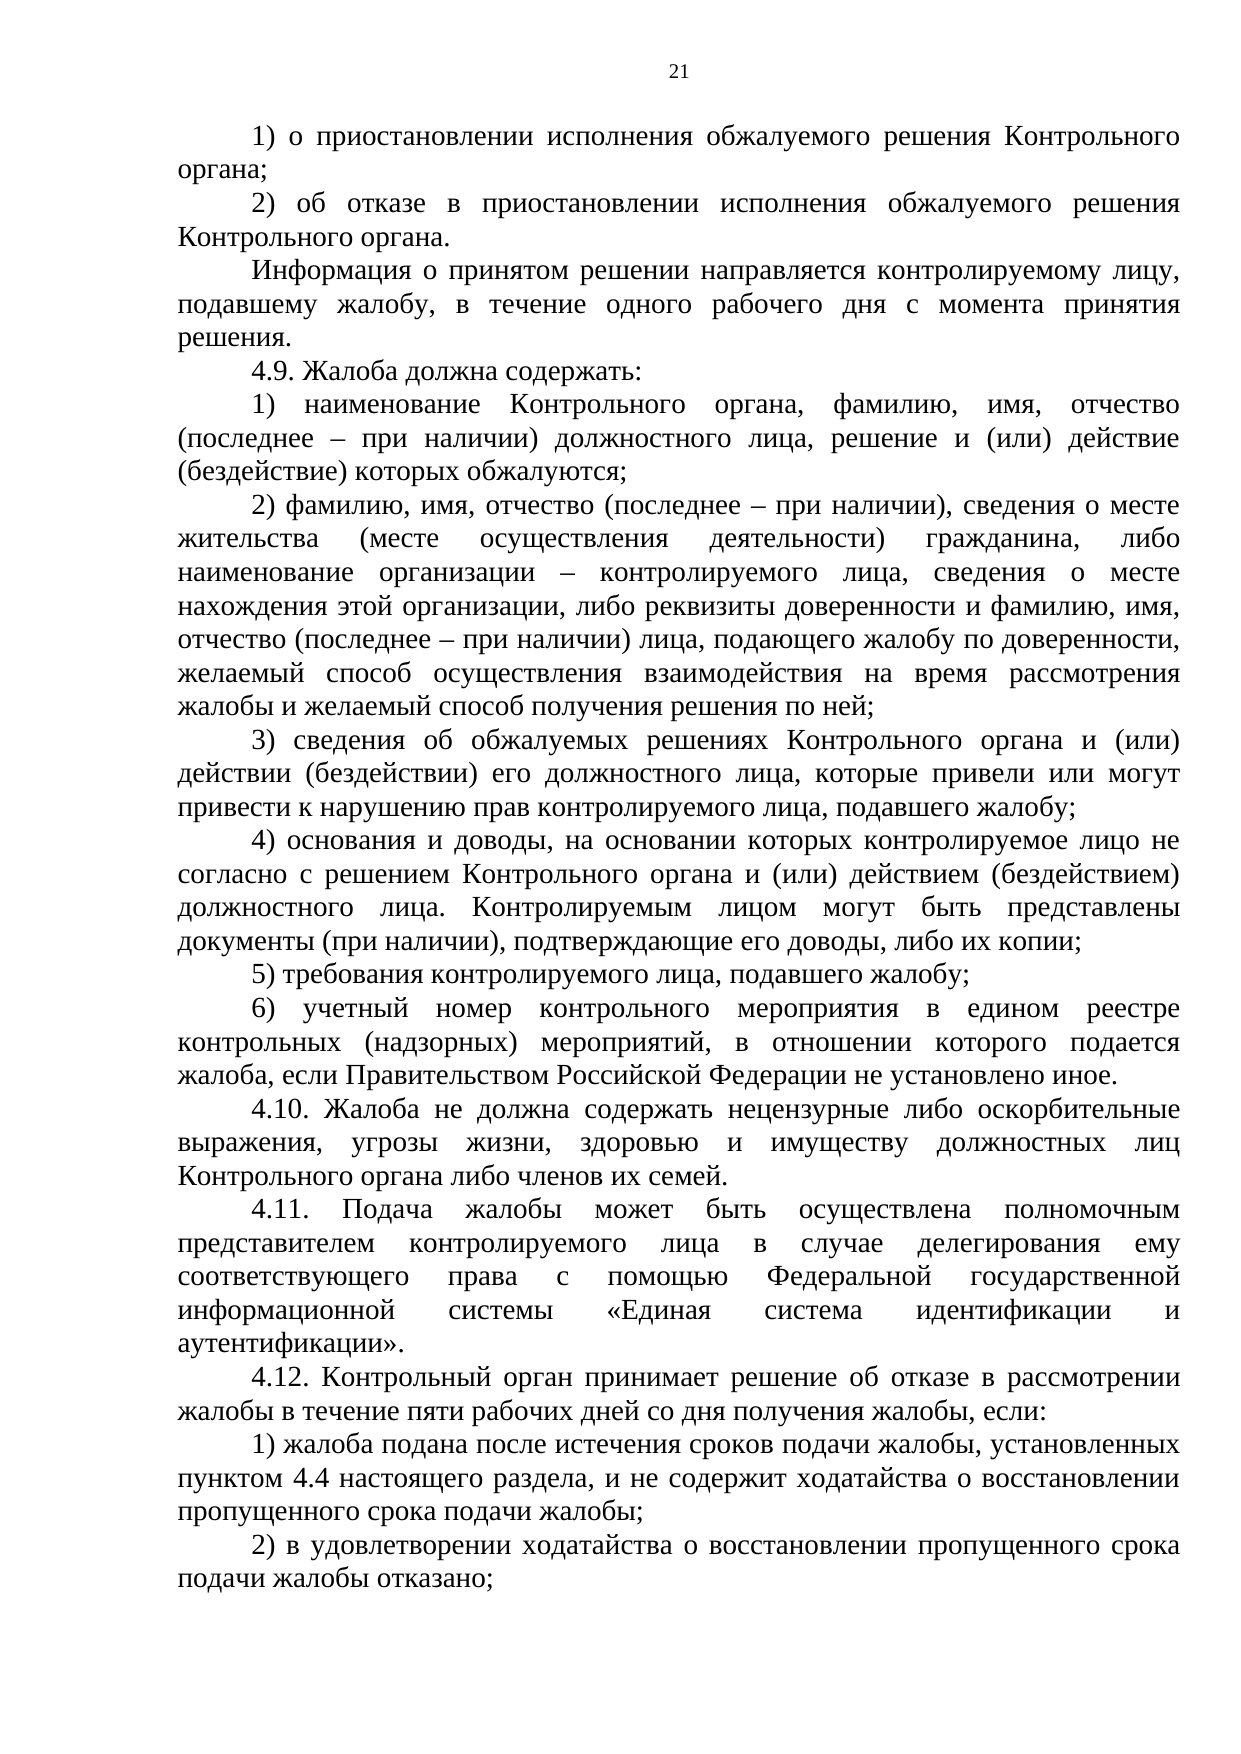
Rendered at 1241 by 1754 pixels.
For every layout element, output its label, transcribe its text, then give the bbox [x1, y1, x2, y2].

text 4.12. Контрольный орган принимает решение об отказе в рассмотрении жалобы в течение пяти рабочих дней со дня получения жалобы, если: [177, 1359, 1181, 1426]
text Информация о принятом решении направляется контролируемому лицу, подавшему жалобу, в течение одного рабочего дня с момента принятия решения. [177, 252, 1181, 353]
list 4.9. Жалоба должна содержать: [177, 353, 1181, 386]
text 4) основания и доводы, на основании которых контролируемое лицо не согласно с решением Контрольного органа и (или) действием (бездействием) должностного лица. Контролируемым лицом могут быть представлены документы (при наличии), подтверждающие его доводы, либо их копии; [177, 822, 1181, 957]
text 2) в удовлетворении ходатайства о восстановлении пропущенного срока подачи жалобы отказано; [177, 1527, 1181, 1594]
text 1) наименование Контрольного органа, фамилию, имя, отчество (последнее – при наличии) должностного лица, решение и (или) действие (бездействие) которых обжалуются; [177, 386, 1181, 487]
text 4.10. Жалоба не должна содержать нецензурные либо оскорбительные выражения, угрозы жизни, здоровью и имуществу должностных лиц Контрольного органа либо членов их семей. [177, 1091, 1181, 1191]
text 3) сведения об обжалуемых решениях Контрольного органа и (или) действии (бездействии) его должностного лица, которые привели или могут привести к нарушению прав контролируемого лица, подавшего жалобу; [177, 722, 1181, 822]
text 6) учетный номер контрольного мероприятия в едином реестре контрольных (надзорных) мероприятий, в отношении которого подается жалоба, если Правительством Российской Федерации не установлено иное. [177, 990, 1181, 1091]
text 5) требования контролируемого лица, подавшего жалобу; [177, 957, 1181, 990]
text 1) о приостановлении исполнения обжалуемого решения Контрольного органа; [177, 118, 1181, 185]
text 4.11. Подача жалобы может быть осуществлена полномочным представителем контролируемого лица в случае делегирования ему соответствующего права с помощью Федеральной государственной информационной системы «Единая система идентификации и аутентификации». [177, 1191, 1181, 1359]
text 2) об отказе в приостановлении исполнения обжалуемого решения Контрольного органа. [177, 185, 1181, 252]
text 2) фамилию, имя, отчество (последнее – при наличии), сведения о месте жительства (месте осуществления деятельности) гражданина, либо наименование организации – контролируемого лица, сведения о месте нахождения этой организации, либо реквизиты доверенности и фамилию, имя, отчество (последнее – при наличии) лица, подающего жалобу по доверенности, желаемый способ осуществления взаимодействия на время рассмотрения жалобы и желаемый способ получения решения по ней; [177, 487, 1181, 722]
text 1) жалоба подана после истечения сроков подачи жалобы, установленных пунктом 4.4 настоящего раздела, и не содержит ходатайства о восстановлении пропущенного срока подачи жалобы; [177, 1426, 1181, 1527]
